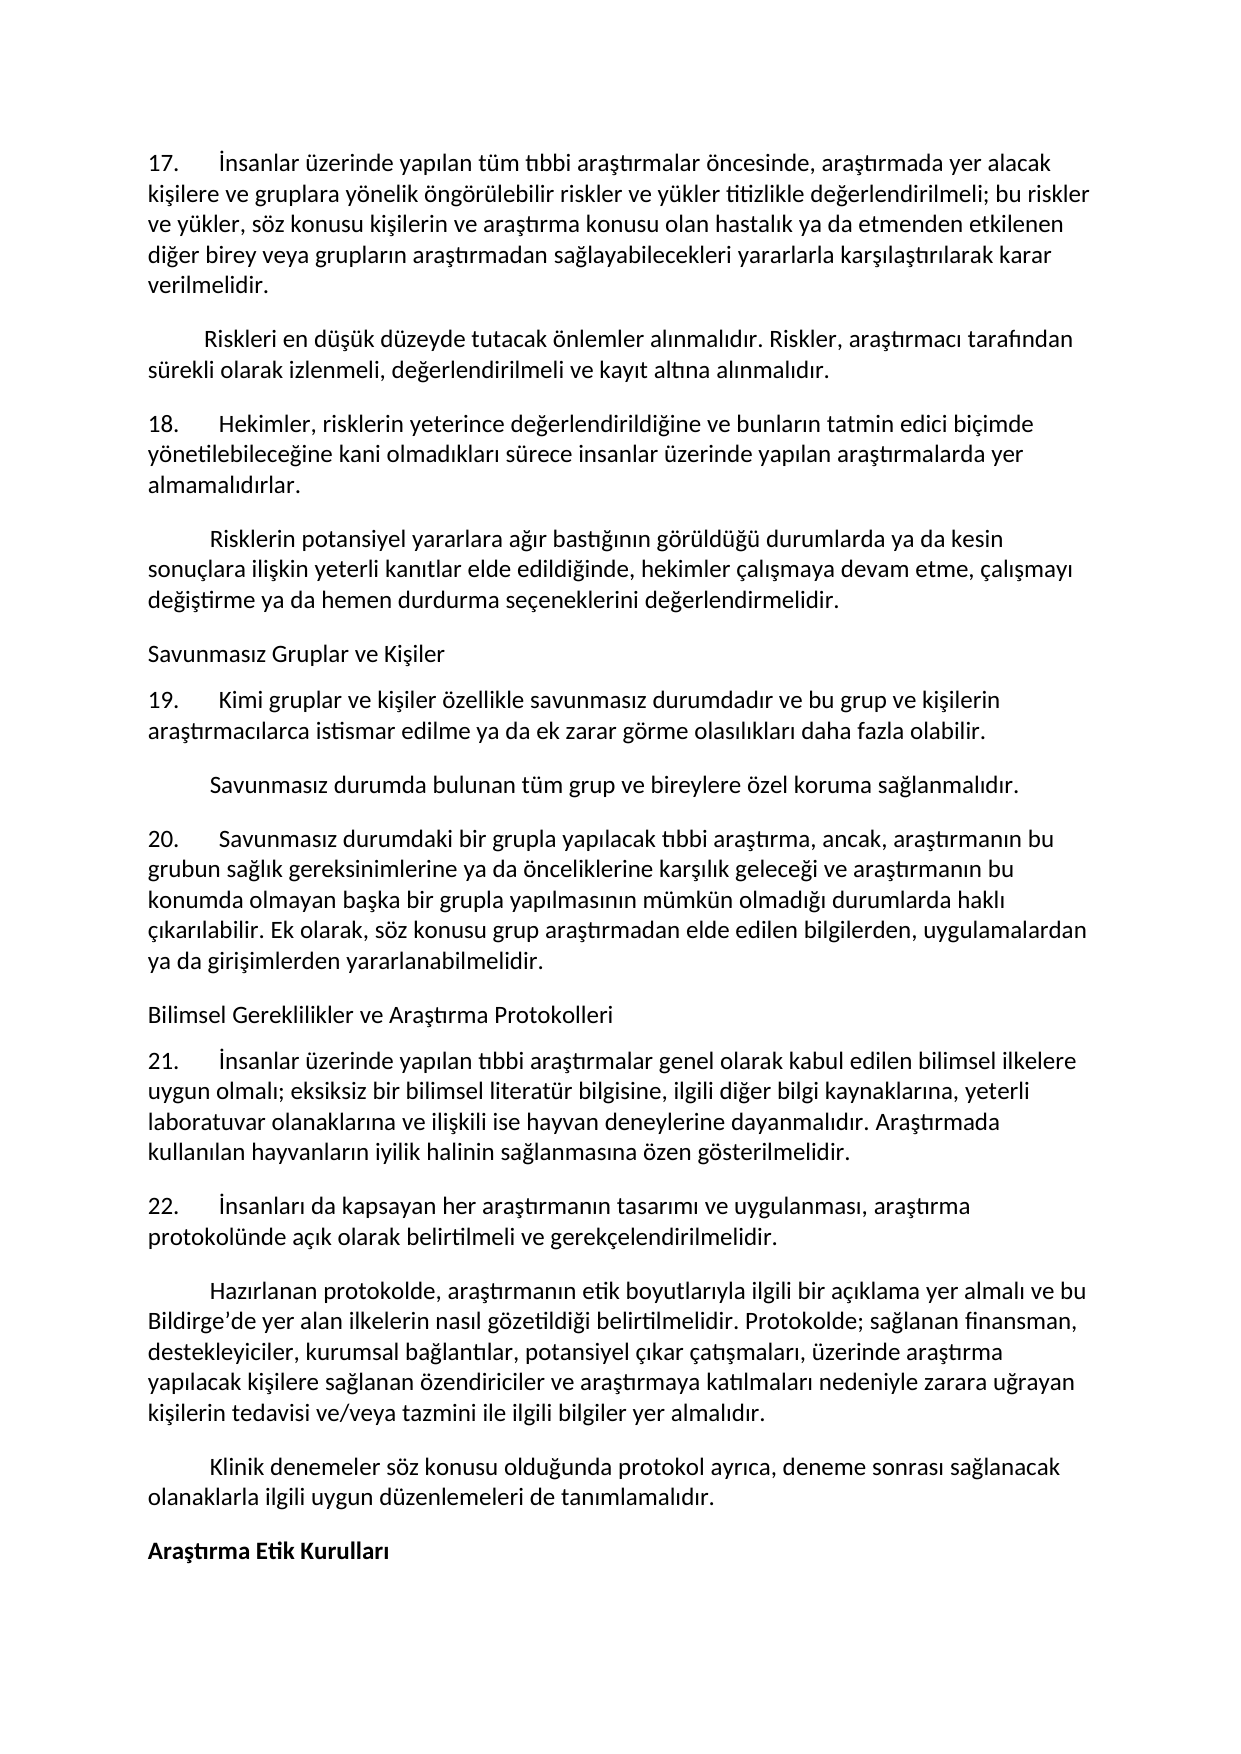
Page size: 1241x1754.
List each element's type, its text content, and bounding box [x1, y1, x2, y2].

text Hazırlanan protokolde, araştırmanın etik boyutlarıyla ilgili bir açıklama yer almalı ve bu Bildirge’de yer alan ilkelerin nasıl gözetildiği belirtilmelidir. Protokolde; sağlanan finansman, destekleyiciler, kurumsal bağlantılar, potansiyel çıkar çatışmaları, üzerinde araştırma yapılacak kişilere sağlanan özendiriciler ve araştırmaya katılmaları nedeniyle zarara uğrayan kişilerin tedavisi ve/veya tazmini ile ilgili bilgiler yer almalıdır. [148, 1275, 1093, 1427]
text 17. İnsanlar üzerinde yapılan tüm tıbbi araştırmalar öncesinde, araştırmada yer alacak kişilere ve gruplara yönelik öngörülebilir riskler ve yükler titizlikle değerlendirilmeli; bu riskler ve yükler, söz konusu kişilerin ve araştırma konusu olan hastalık ya da etmenden etkilenen diğer birey veya grupların araştırmadan sağlayabilecekleri yararlarla karşılaştırılarak karar verilmelidir. [148, 148, 1093, 300]
text Savunmasız durumda bulunan tüm grup ve bireylere özel koruma sağlanmalıdır. [148, 769, 1093, 799]
subtitle Savunmasız Gruplar ve Kişiler [148, 638, 1093, 669]
text Risklerin potansiyel yararlara ağır bastığının görüldüğü durumlarda ya da kesin sonuçlara ilişkin yeterli kanıtlar elde edildiğinde, hekimler çalışmaya devam etme, çalışmayı değiştirme ya da hemen durdurma seçeneklerini değerlendirmelidir. [148, 523, 1093, 615]
text Araştırma Etik Kurulları [148, 1535, 1093, 1566]
text 18. Hekimler, risklerin yeterince değerlendirildiğine ve bunların tatmin edici biçimde yönetilebileceğine kani olmadıkları sürece insanlar üzerinde yapılan araştırmalarda yer almamalıdırlar. [148, 408, 1093, 500]
text 19. Kimi gruplar ve kişiler özellikle savunmasız durumdadır ve bu grup ve kişilerin araştırmacılarca istismar edilme ya da ek zarar görme olasılıkları daha fazla olabilir. [148, 684, 1093, 745]
text 21. İnsanlar üzerinde yapılan tıbbi araştırmalar genel olarak kabul edilen bilimsel ilkelere uygun olmalı; eksiksiz bir bilimsel literatür bilgisine, ilgili diğer bilgi kaynaklarına, yeterli laboratuvar olanaklarına ve ilişkili ise hayvan deneylerine dayanmalıdır. Araştırmada kullanılan hayvanların iyilik halinin sağlanmasına özen gösterilmelidir. [148, 1045, 1093, 1167]
text Klinik denemeler söz konusu olduğunda protokol ayrıca, deneme sonrası sağlanacak olanaklarla ilgili uygun düzenlemeleri de tanımlamalıdır. [148, 1451, 1093, 1512]
text 22. İnsanları da kapsayan her araştırmanın tasarımı ve uygulanması, araştırma protokolünde açık olarak belirtilmeli ve gerekçelendirilmelidir. [148, 1190, 1093, 1251]
text 20. Savunmasız durumdaki bir grupla yapılacak tıbbi araştırma, ancak, araştırmanın bu grubun sağlık gereksinimlerine ya da önceliklerine karşılık geleceği ve araştırmanın bu konumda olmayan başka bir grupla yapılmasının mümkün olmadığı durumlarda haklı çıkarılabilir. Ek olarak, söz konusu grup araştırmadan elde edilen bilgilerden, uygulamalardan ya da girişimlerden yararlanabilmelidir. [148, 823, 1093, 975]
subtitle Bilimsel Gereklilikler ve Araştırma Protokolleri [148, 999, 1093, 1029]
text Riskleri en düşük düzeyde tutacak önlemler alınmalıdır. Riskler, araştırmacı tarafından sürekli olarak izlenmeli, değerlendirilmeli ve kayıt altına alınmalıdır. [148, 324, 1093, 385]
